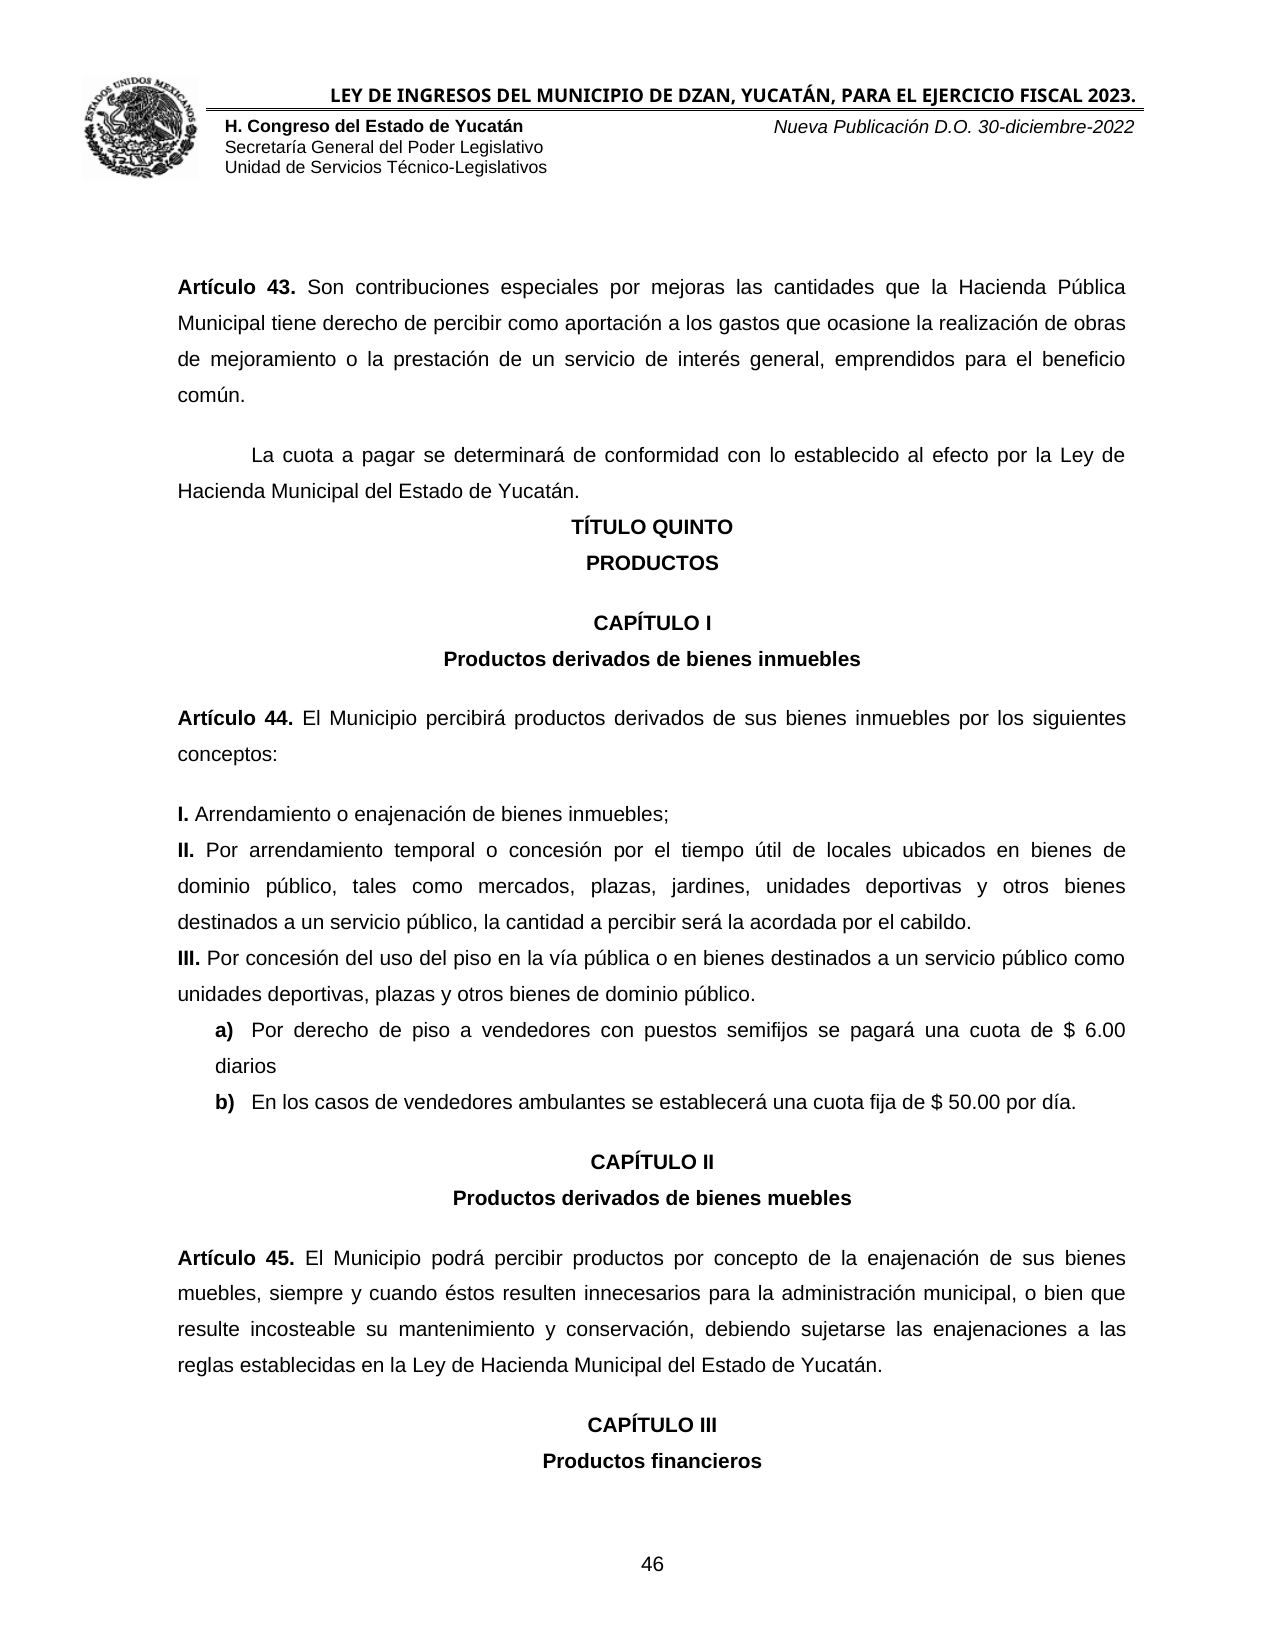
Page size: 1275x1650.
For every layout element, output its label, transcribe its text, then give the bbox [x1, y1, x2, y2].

text CAPÍTULO II [177, 1149, 1127, 1173]
text III. Por concesión del uso del piso en la vía pública o en bienes destinados a un servicio público como unidades deportivas, plazas y otros bienes de dominio público. [177, 946, 1127, 1006]
text La cuota a pagar se determinará de conformidad con lo establecido al efecto por la Ley de Hacienda Municipal del Estado de Yucatán. [177, 443, 1127, 503]
text PRODUCTOS [177, 551, 1127, 574]
text Productos derivados de bienes inmuebles [177, 646, 1127, 670]
text CAPÍTULO III [177, 1413, 1127, 1437]
text Productos financieros [177, 1449, 1127, 1473]
list Por derecho de piso a vendedores con puestos semifijos se pagará una cuota de $ 6.00 diarios [215, 1018, 1127, 1078]
text Artículo 44. El Municipio percibirá productos derivados de sus bienes inmuebles por los siguientes conceptos: [177, 706, 1127, 766]
text Artículo 43. Son contribuciones especiales por mejoras las cantidades que la Hacienda Pública Municipal tiene derecho de percibir como aportación a los gastos que ocasione la realización de obras de mejoramiento o la prestación de un servicio de interés general, emprendidos para el beneficio común. [177, 275, 1127, 407]
list En los casos de vendedores ambulantes se establecerá una cuota fija de $ 50.00 por día. [215, 1089, 1127, 1113]
text Productos derivados de bienes muebles [177, 1185, 1127, 1209]
text II. Por arrendamiento temporal o concesión por el tiempo útil de locales ubicados en bienes de dominio público, tales como mercados, plazas, jardines, unidades deportivas y otros bienes destinados a un servicio público, la cantidad a percibir será la acordada por el cabildo. [177, 838, 1127, 934]
text CAPÍTULO I [177, 610, 1127, 634]
text Artículo 45. El Municipio podrá percibir productos por concepto de la enajenación de sus bienes muebles, siempre y cuando éstos resulten innecesarios para la administración municipal, o bien que resulte incosteable su mantenimiento y conservación, debiendo sujetarse las enajenaciones a las reglas establecidas en la Ley de Hacienda Municipal del Estado de Yucatán. [177, 1245, 1127, 1377]
text TÍTULO QUINTO [177, 514, 1127, 538]
text I. Arrendamiento o enajenación de bienes inmuebles; [177, 802, 1127, 826]
